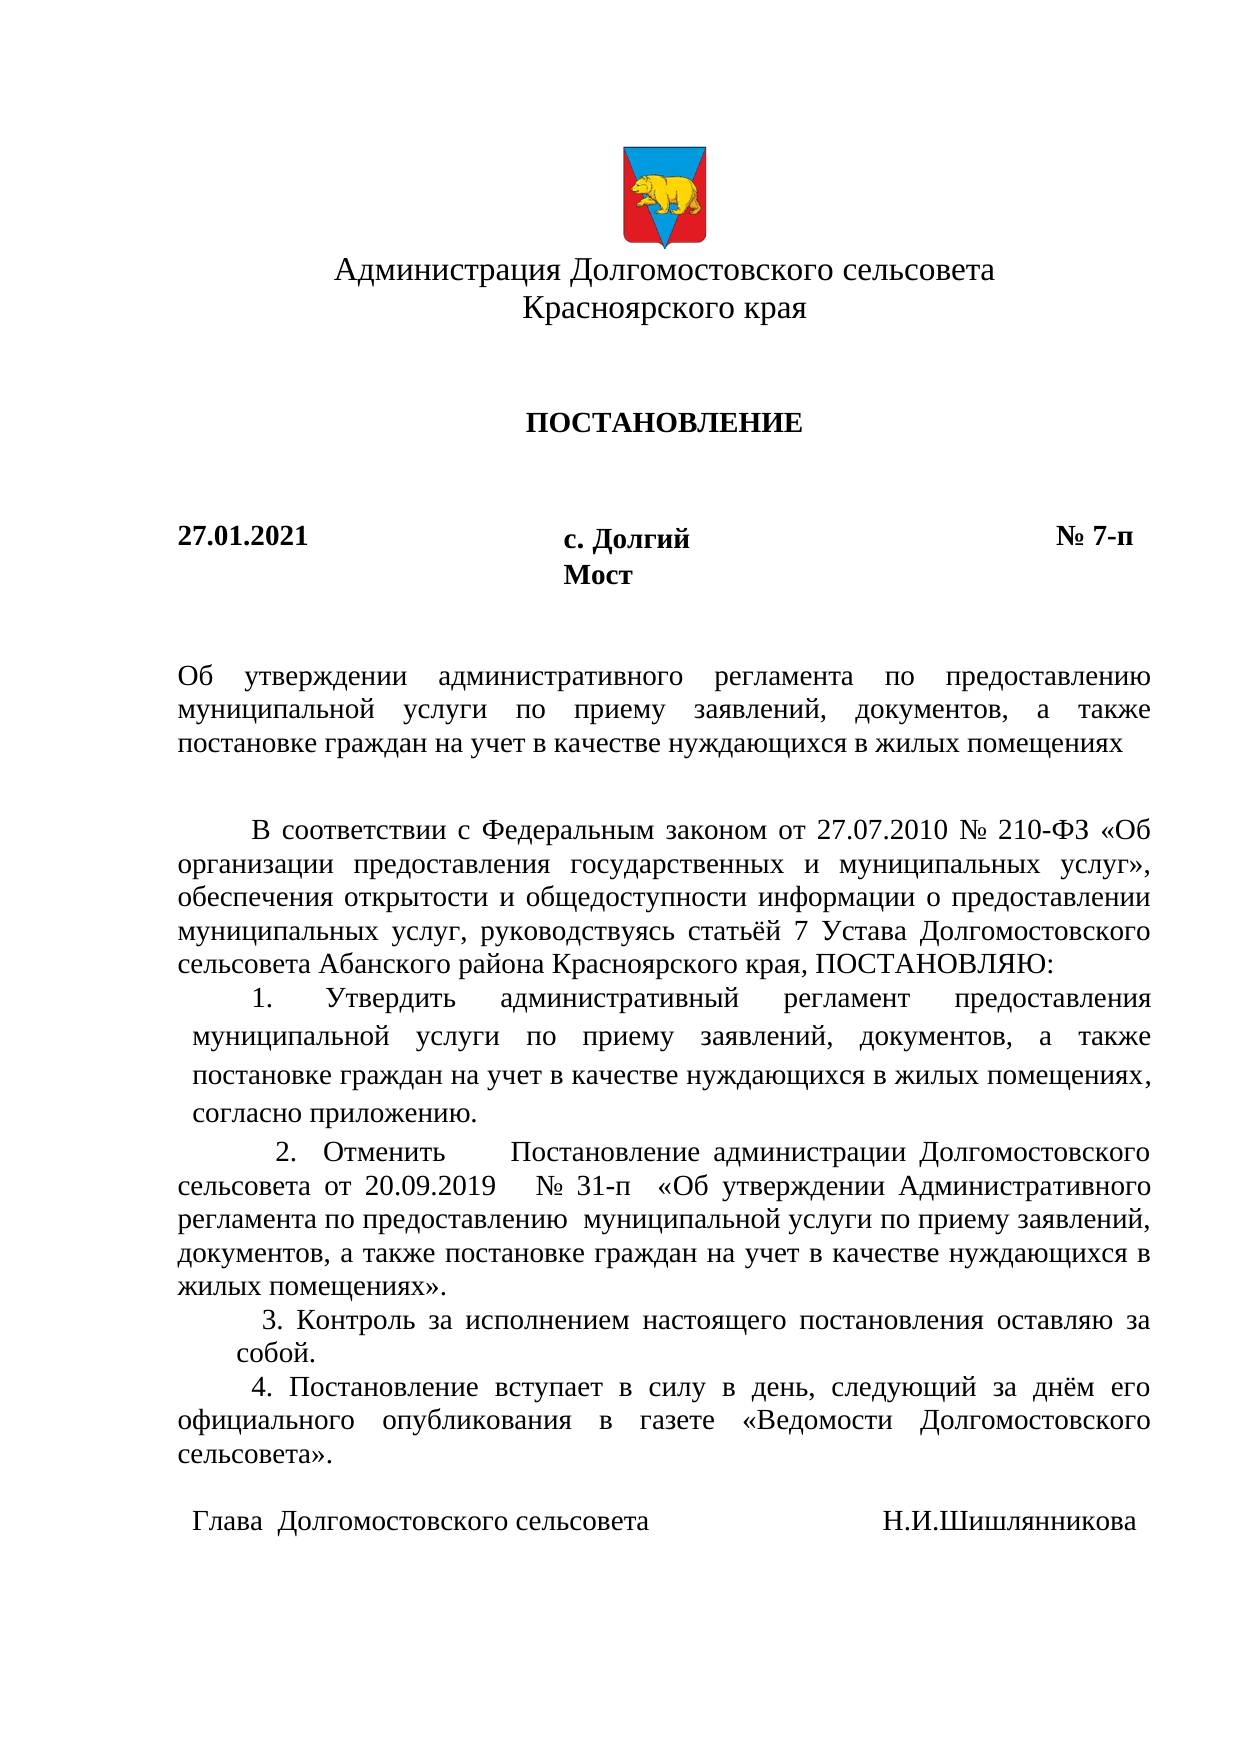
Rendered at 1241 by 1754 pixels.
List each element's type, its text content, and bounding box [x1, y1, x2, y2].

text Об утверждении административного регламента по предоставлению муниципальной услуги по приему заявлений, документов, а также постановке граждан на учет в качестве нуждающихся в жилых помещениях [177, 658, 1152, 759]
text 3. Контроль за исполнением настоящего постановления оставляю за собой. [236, 1302, 1152, 1369]
list Утвердить административный регламент предоставления муниципальной услуги по приему заявлений, документов, а также постановке граждан на учет в качестве нуждающихся в жилых помещениях, согласно приложению. [192, 980, 1152, 1129]
text 4. Постановление вступает в силу в день, следующий за днём его официального опубликования в газете «Ведомости Долгомостовского сельсовета». [177, 1369, 1152, 1469]
picture [622, 146, 707, 249]
text 2. Отменить Постановление администрации Долгомостовского сельсовета от 20.09.2019 № 31-п «Об утверждении Административного регламента по предоставлению муниципальной услуги по приему заявлений, документов, а также постановке граждан на учет в качестве нуждающихся в жилых помещениях». [177, 1134, 1152, 1302]
text В соответствии с Федеральным законом от 27.07.2010 № 210-ФЗ «Об организации предоставления государственных и муниципальных услуг», обеспечения открытости и общедоступности информации о предоставлении муниципальных услуг, руководствуясь статьёй 7 Устава Долгомостовского сельсовета Абанского района Красноярского края, ПОСТАНОВЛЯЮ: [177, 812, 1152, 980]
text Администрация Долгомостовского сельсовета [177, 249, 1152, 287]
table_header № 7-п [777, 518, 1153, 591]
table_header с. Долгий Мост [552, 518, 777, 591]
text Красноярского края [177, 287, 1152, 325]
text ПОСТАНОВЛЕНИЕ [177, 405, 1152, 438]
text Глава Долгомостовского сельсовета Н.И.Шишлянникова [177, 1503, 1152, 1537]
table_header 27.01.2021 [166, 518, 552, 591]
